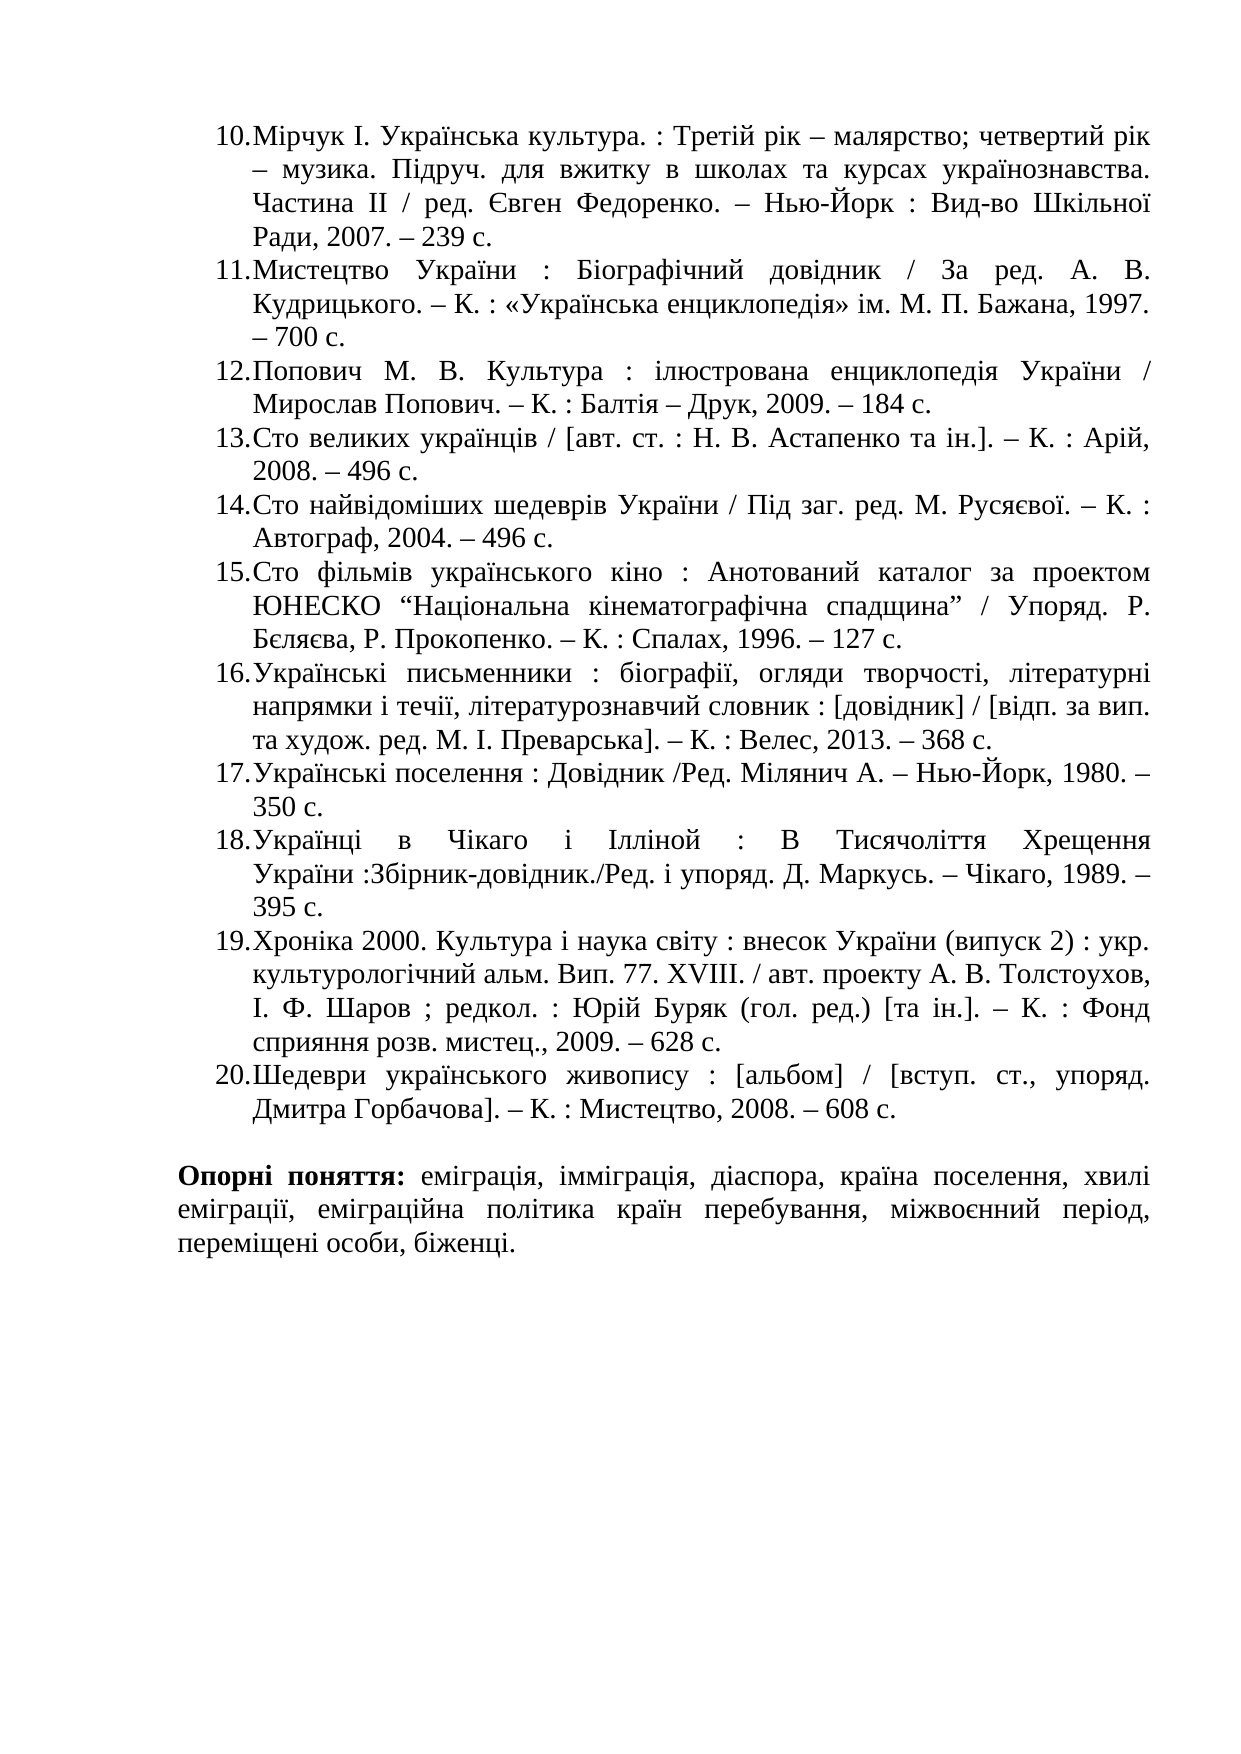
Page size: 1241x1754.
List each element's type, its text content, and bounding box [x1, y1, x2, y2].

list Сто найвідоміших шедеврів України / Під заг. ред. М. Русяєвої. – К. : Автограф, 2004. – 496 с. [215, 487, 1152, 554]
list Сто фільмів українського кіно : Анотований каталог за проектом ЮНЕСКО “Національна кінематографічна спадщина” / Упоряд. Р. Бєляєва, Р. Прокопенко. – К. : Спалах, 1996. – 127 с. [215, 554, 1152, 655]
text Опорні поняття: еміграція, імміграція, діаспора, країна поселення, хвилі еміграції, еміграційна політика країн перебування, міжвоєнний період, переміщені особи, біженці. [177, 1158, 1152, 1258]
list Українські письменники : біографії, огляди творчості, літературні напрямки і течії, літературознавчий словник : [довідник] / [відп. за вип. та худож. ред. М. І. Преварська]. – К. : Велес, 2013. – 368 с. [215, 655, 1152, 755]
list Мірчук І. Українська культура. : Третій рік – малярство; четвертий рік – музика. Підруч. для вжитку в школах та курсах українознавства. Частина ІІ / ред. Євген Федоренко. – Нью-Йорк : Вид-во Шкільної Ради, 2007. – 239 с. [215, 118, 1152, 252]
list Сто великих українців / [авт. ст. : Н. В. Астапенко та ін.]. – К. : Арій, 2008. – 496 с. [215, 420, 1152, 487]
list Попович М. В. Культура : ілюстрована енциклопедія України / Мирослав Попович. – К. : Балтія – Друк, 2009. – 184 с. [215, 353, 1152, 420]
list Шедеври українського живопису : [альбом] / [вступ. ст., упоряд. Дмитра Горбачова]. – К. : Мистецтво, 2008. – 608 с. [215, 1057, 1152, 1124]
list Українці в Чікаго і Ілліной : В Тисячоліття Хрещення України :Збірник-довідник./Ред. і упоряд. Д. Маркусь. – Чікаго, 1989. – 395 с. [215, 822, 1152, 923]
list Українські поселення : Довідник /Ред. Мілянич А. – Нью-Йорк, 1980. – 350 с. [215, 755, 1152, 822]
list Хроніка 2000. Культура і наука світу : внесок України (випуск 2) : укр. культурологічний альм. Вип. 77. ХVІІІ. / авт. проекту А. В. Толстоухов, І. Ф. Шаров ; редкол. : Юрій Буряк (гол. ред.) [та ін.]. – К. : Фонд сприяння розв. мистец., 2009. – 628 с. [215, 923, 1152, 1057]
list Мистецтво України : Біографічний довідник / За ред. А. В. Кудрицького. – К. : «Українська енциклопедія» ім. М. П. Бажана, 1997. – 700 с. [215, 252, 1152, 353]
